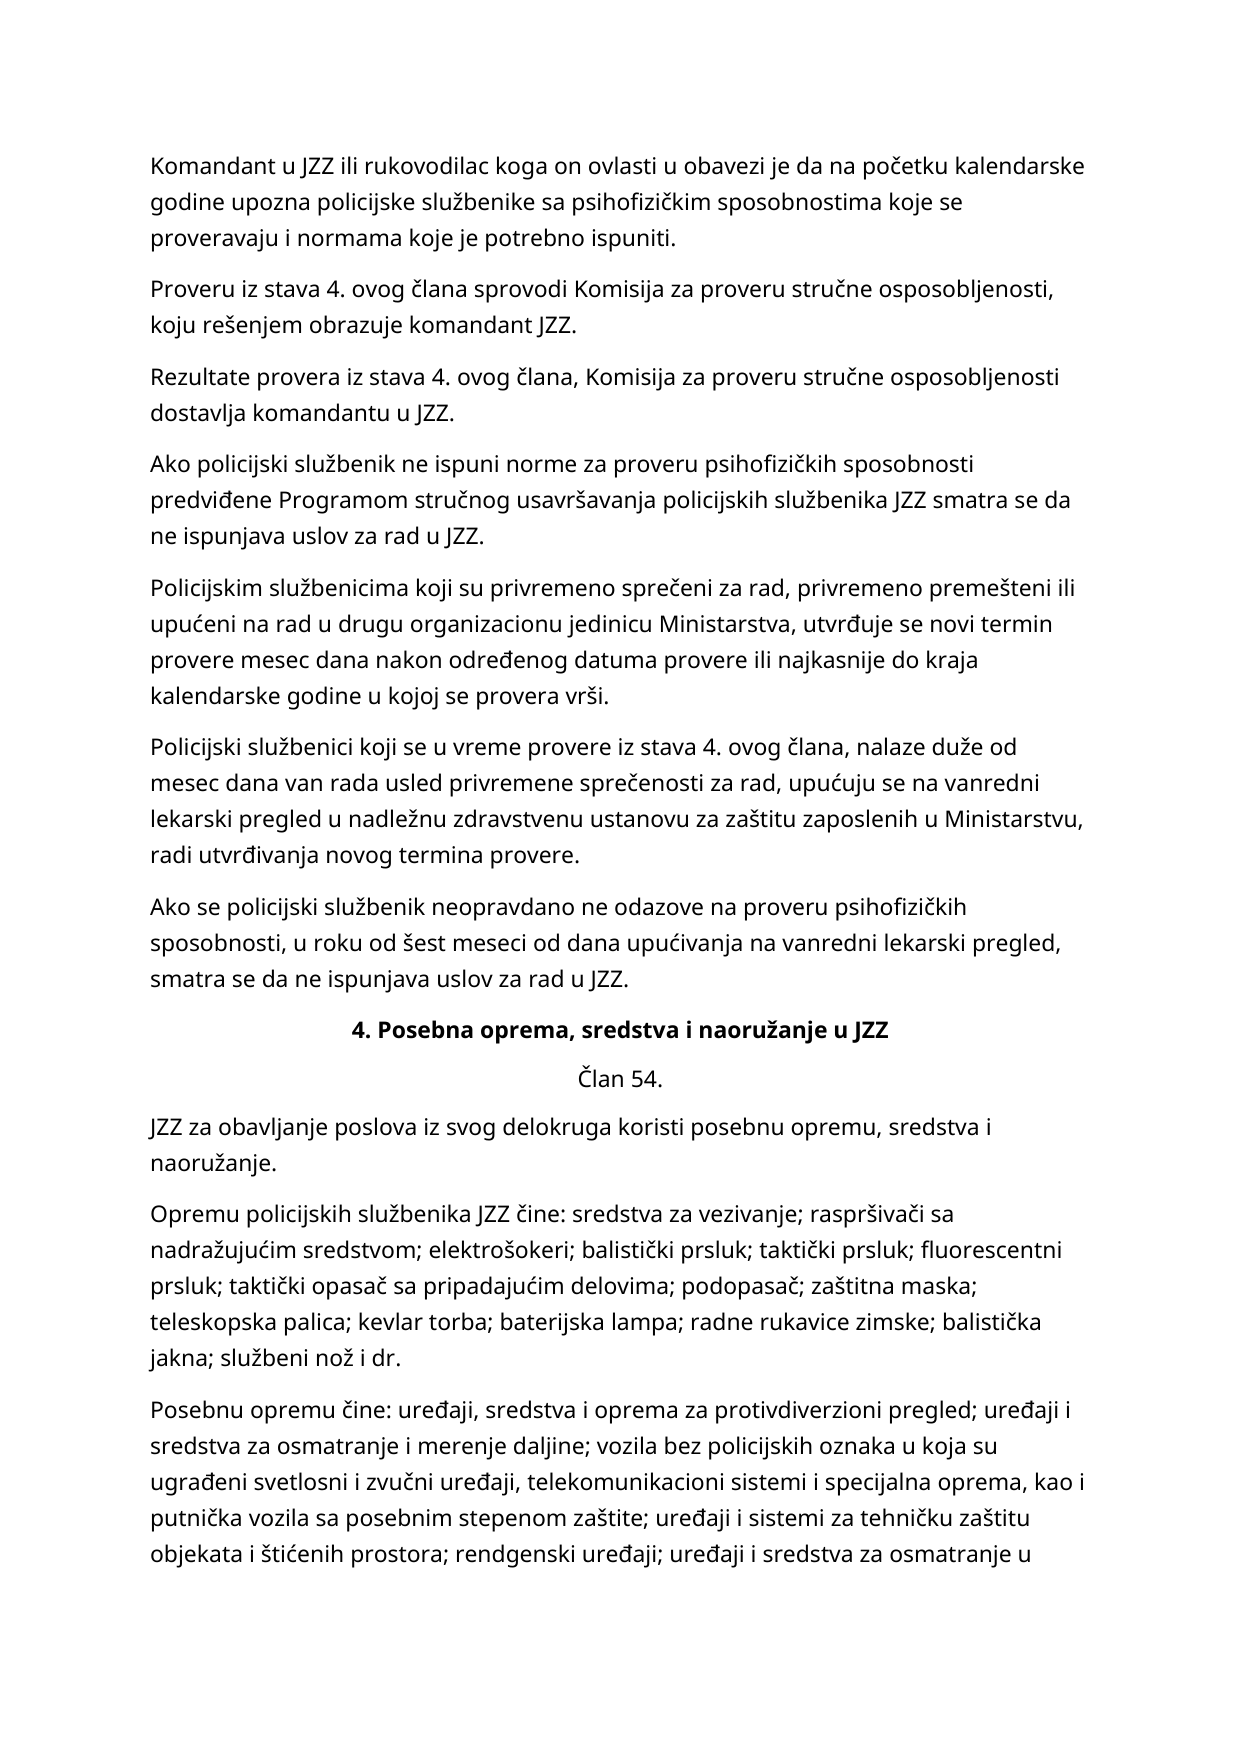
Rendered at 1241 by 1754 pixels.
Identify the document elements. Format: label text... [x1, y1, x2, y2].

text Opremu policijskih službenika JZZ čine: sredstva za vezivanje; raspršivači sa nadražujućim sredstvom; elektrošokeri; balistički prsluk; taktički prsluk; fluorescentni prsluk; taktički opasač sa pripadajućim delovima; podopasač; zaštitna maska; teleskopska palica; kevlar torba; baterijska lampa; radne rukavice zimske; balistička jakna; službeni nož i dr. [150, 1198, 1090, 1373]
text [150, 1394, 1090, 1569]
text 4. Posebna oprema, sredstva i naoružanje u JZZ [150, 1014, 1090, 1045]
text Proveru iz stava 4. ovog člana sprovodi Komisija za proveru stručne osposoblјenosti, koju rešenjem obrazuje komandant JZZ. [150, 273, 1090, 341]
text Policijski službenici koji se u vreme provere iz stava 4. ovog člana, nalaze duže od mesec dana van rada usled privremene sprečenosti za rad, upućuju se na vanredni lekarski pregled u nadležnu zdravstvenu ustanovu za zaštitu zaposlenih u Ministarstvu, radi utvrđivanja novog termina provere. [150, 731, 1090, 870]
text Komandant u JZZ ili rukovodilac koga on ovlasti u obavezi je da na početku kalendarske godine upozna policijske službenike sa psihofizičkim sposobnostima koje se proveravaju i normama koje je potrebno ispuniti. [150, 150, 1090, 253]
text Ako policijski službenik ne ispuni norme za proveru psihofizičkih sposobnosti predviđene Programom stručnog usavršavanja policijskih službenika JZZ smatra se da ne ispunjava uslov za rad u JZZ. [150, 448, 1090, 552]
text Rezultate provera iz stava 4. ovog člana, Komisija za proveru stručne osposoblјenosti dostavlјa komandantu u JZZ. [150, 361, 1090, 428]
text Ako se policijski službenik neopravdano ne odazove na proveru psihofizičkih sposobnosti, u roku od šest meseci od dana upućivanja na vanredni lekarski pregled, smatra se da ne ispunjava uslov za rad u JZZ. [150, 891, 1090, 994]
text Policijskim službenicima koji su privremeno sprečeni za rad, privremeno premešteni ili upućeni na rad u drugu organizacionu jedinicu Ministarstva, utvrđuje se novi termin provere mesec dana nakon određenog datuma provere ili najkasnije do kraja kalendarske godine u kojoj se provera vrši. [150, 572, 1090, 711]
text JZZ za obavlјanje poslova iz svog delokruga koristi posebnu opremu, sredstva i naoružanje. [150, 1111, 1090, 1178]
text Član 54. [150, 1062, 1090, 1094]
